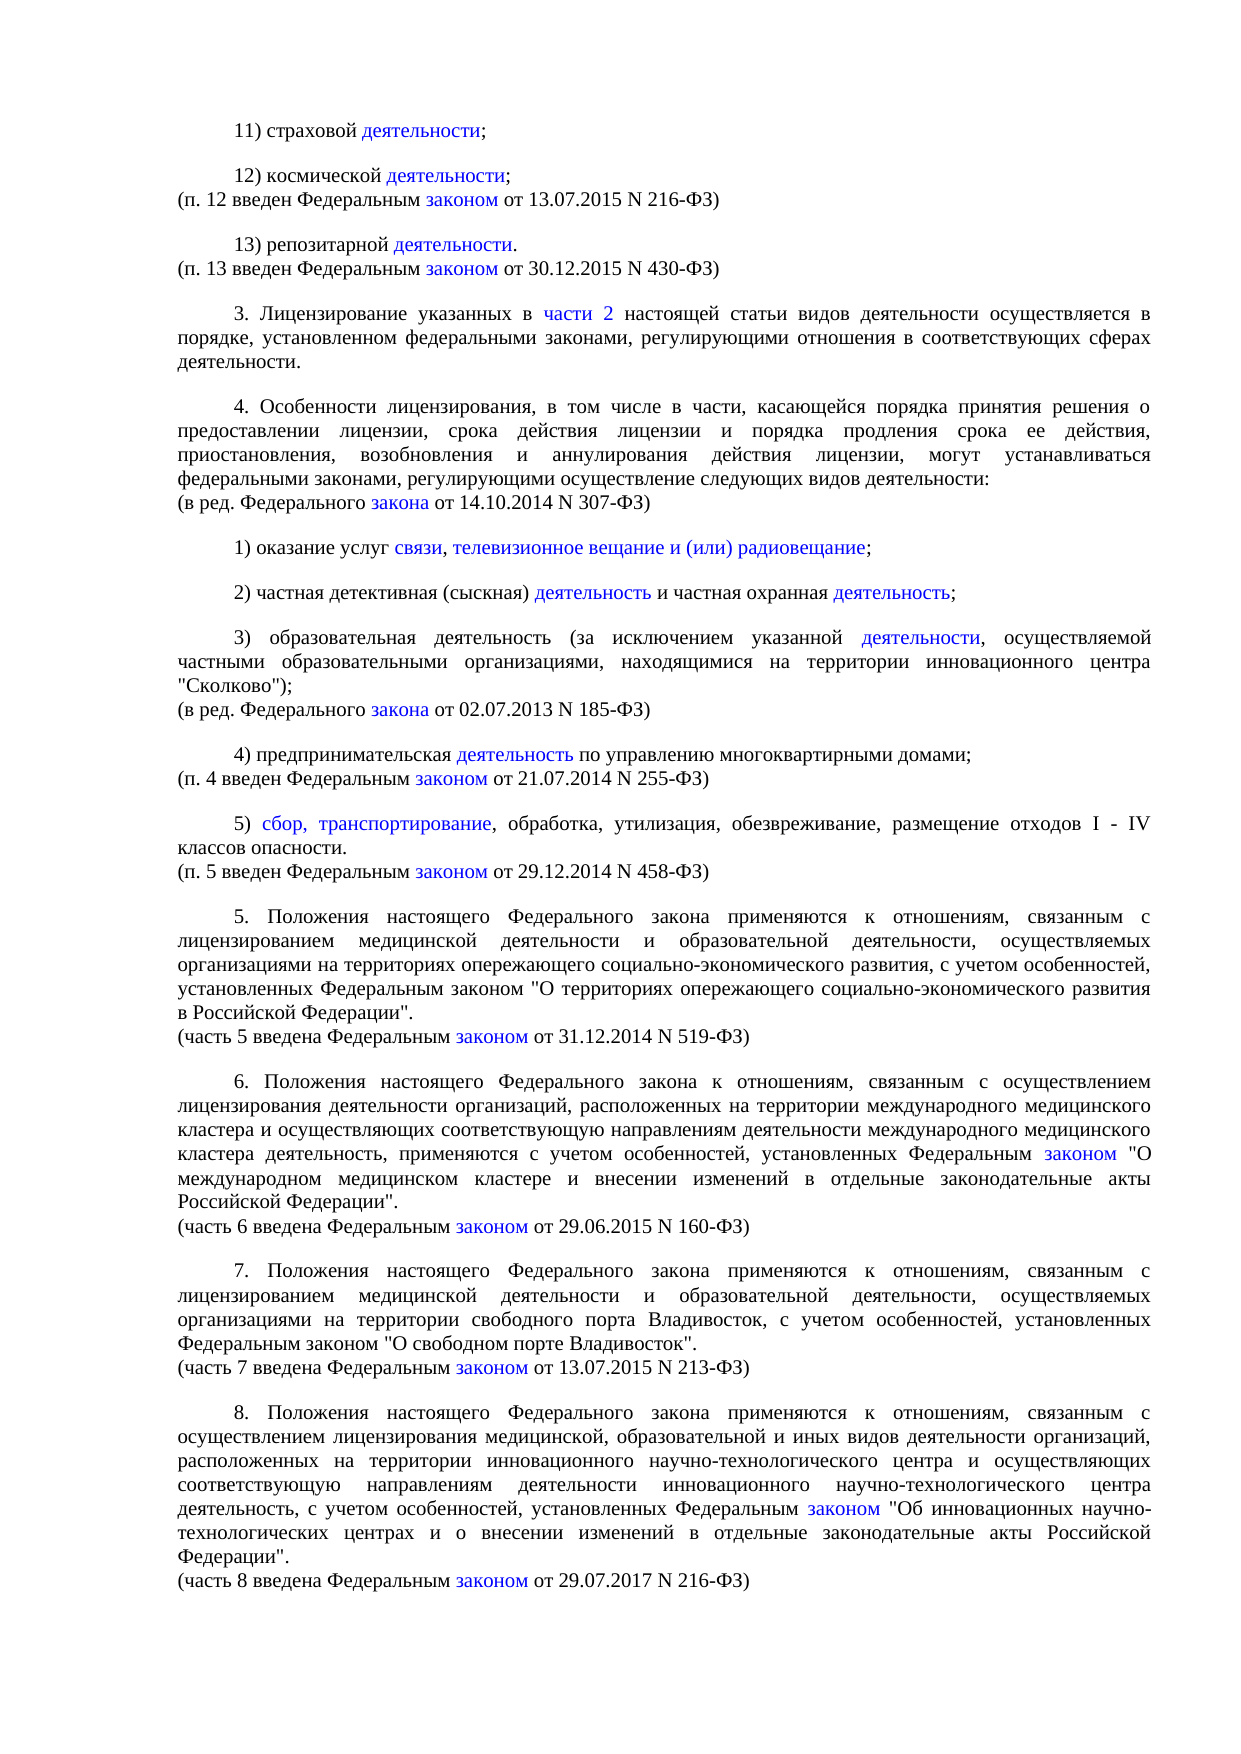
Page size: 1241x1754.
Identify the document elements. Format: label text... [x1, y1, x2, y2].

text (часть 5 введена Федеральным законом от 31.12.2014 N 519-ФЗ) [177, 1024, 1152, 1048]
text 6. Положения настоящего Федерального закона к отношениям, связанным с осуществлением лицензирования деятельности организаций, расположенных на территории международного медицинского кластера и осуществляющих соответствующую направлениям деятельности международного медицинского кластера деятельность, применяются с учетом особенностей, установленных Федеральным законом "О международном медицинском кластере и внесении изменений в отдельные законодательные акты Российской Федерации". [177, 1069, 1152, 1213]
text 5) сбор, транспортирование, обработка, утилизация, обезвреживание, размещение отходов I - IV классов опасности. [177, 811, 1152, 859]
text 11) страховой деятельности; [177, 118, 1152, 142]
text 4. Особенности лицензирования, в том числе в части, касающейся порядка принятия решения о предоставлении лицензии, срока действия лицензии и порядка продления срока ее действия, приостановления, возобновления и аннулирования действия лицензии, могут устанавливаться федеральными законами, регулирующими осуществление следующих видов деятельности: [177, 394, 1152, 490]
text (п. 12 введен Федеральным законом от 13.07.2015 N 216-ФЗ) [177, 187, 1152, 211]
text 2) частная детективная (сыскная) деятельность и частная охранная деятельность; [177, 580, 1152, 604]
text 8. Положения настоящего Федерального закона применяются к отношениям, связанным с осуществлением лицензирования медицинской, образовательной и иных видов деятельности организаций, расположенных на территории инновационного научно-технологического центра и осуществляющих соответствующую направлениям деятельности инновационного научно-технологического центра деятельность, с учетом особенностей, установленных Федеральным законом "Об инновационных научно-технологических центрах и о внесении изменений в отдельные законодательные акты Российской Федерации". [177, 1399, 1152, 1568]
text (в ред. Федерального закона от 14.10.2014 N 307-ФЗ) [177, 490, 1152, 514]
text 3. Лицензирование указанных в части 2 настоящей статьи видов деятельности осуществляется в порядке, установленном федеральными законами, регулирующими отношения в соответствующих сферах деятельности. [177, 301, 1152, 373]
text (п. 13 введен Федеральным законом от 30.12.2015 N 430-ФЗ) [177, 256, 1152, 280]
text (часть 6 введена Федеральным законом от 29.06.2015 N 160-ФЗ) [177, 1213, 1152, 1238]
text 3) образовательная деятельность (за исключением указанной деятельности, осуществляемой частными образовательными организациями, находящимися на территории инновационного центра "Сколково"); [177, 625, 1152, 697]
text 13) репозитарной деятельности. [177, 232, 1152, 256]
text 4) предпринимательская деятельность по управлению многоквартирными домами; [177, 742, 1152, 766]
text (п. 4 введен Федеральным законом от 21.07.2014 N 255-ФЗ) [177, 766, 1152, 790]
text 7. Положения настоящего Федерального закона применяются к отношениям, связанным с лицензированием медицинской деятельности и образовательной деятельности, осуществляемых организациями на территории свободного порта Владивосток, с учетом особенностей, установленных Федеральным законом "О свободном порте Владивосток". [177, 1258, 1152, 1355]
text (в ред. Федерального закона от 02.07.2013 N 185-ФЗ) [177, 697, 1152, 721]
text 5. Положения настоящего Федерального закона применяются к отношениям, связанным с лицензированием медицинской деятельности и образовательной деятельности, осуществляемых организациями на территориях опережающего социально-экономического развития, с учетом особенностей, установленных Федеральным законом "О территориях опережающего социально-экономического развития в Российской Федерации". [177, 904, 1152, 1024]
text (часть 8 введена Федеральным законом от 29.07.2017 N 216-ФЗ) [177, 1568, 1152, 1592]
text 1) оказание услуг связи, телевизионное вещание и (или) радиовещание; [177, 535, 1152, 559]
text (п. 5 введен Федеральным законом от 29.12.2014 N 458-ФЗ) [177, 859, 1152, 883]
text 12) космической деятельности; [177, 163, 1152, 187]
text (часть 7 введена Федеральным законом от 13.07.2015 N 213-ФЗ) [177, 1355, 1152, 1379]
